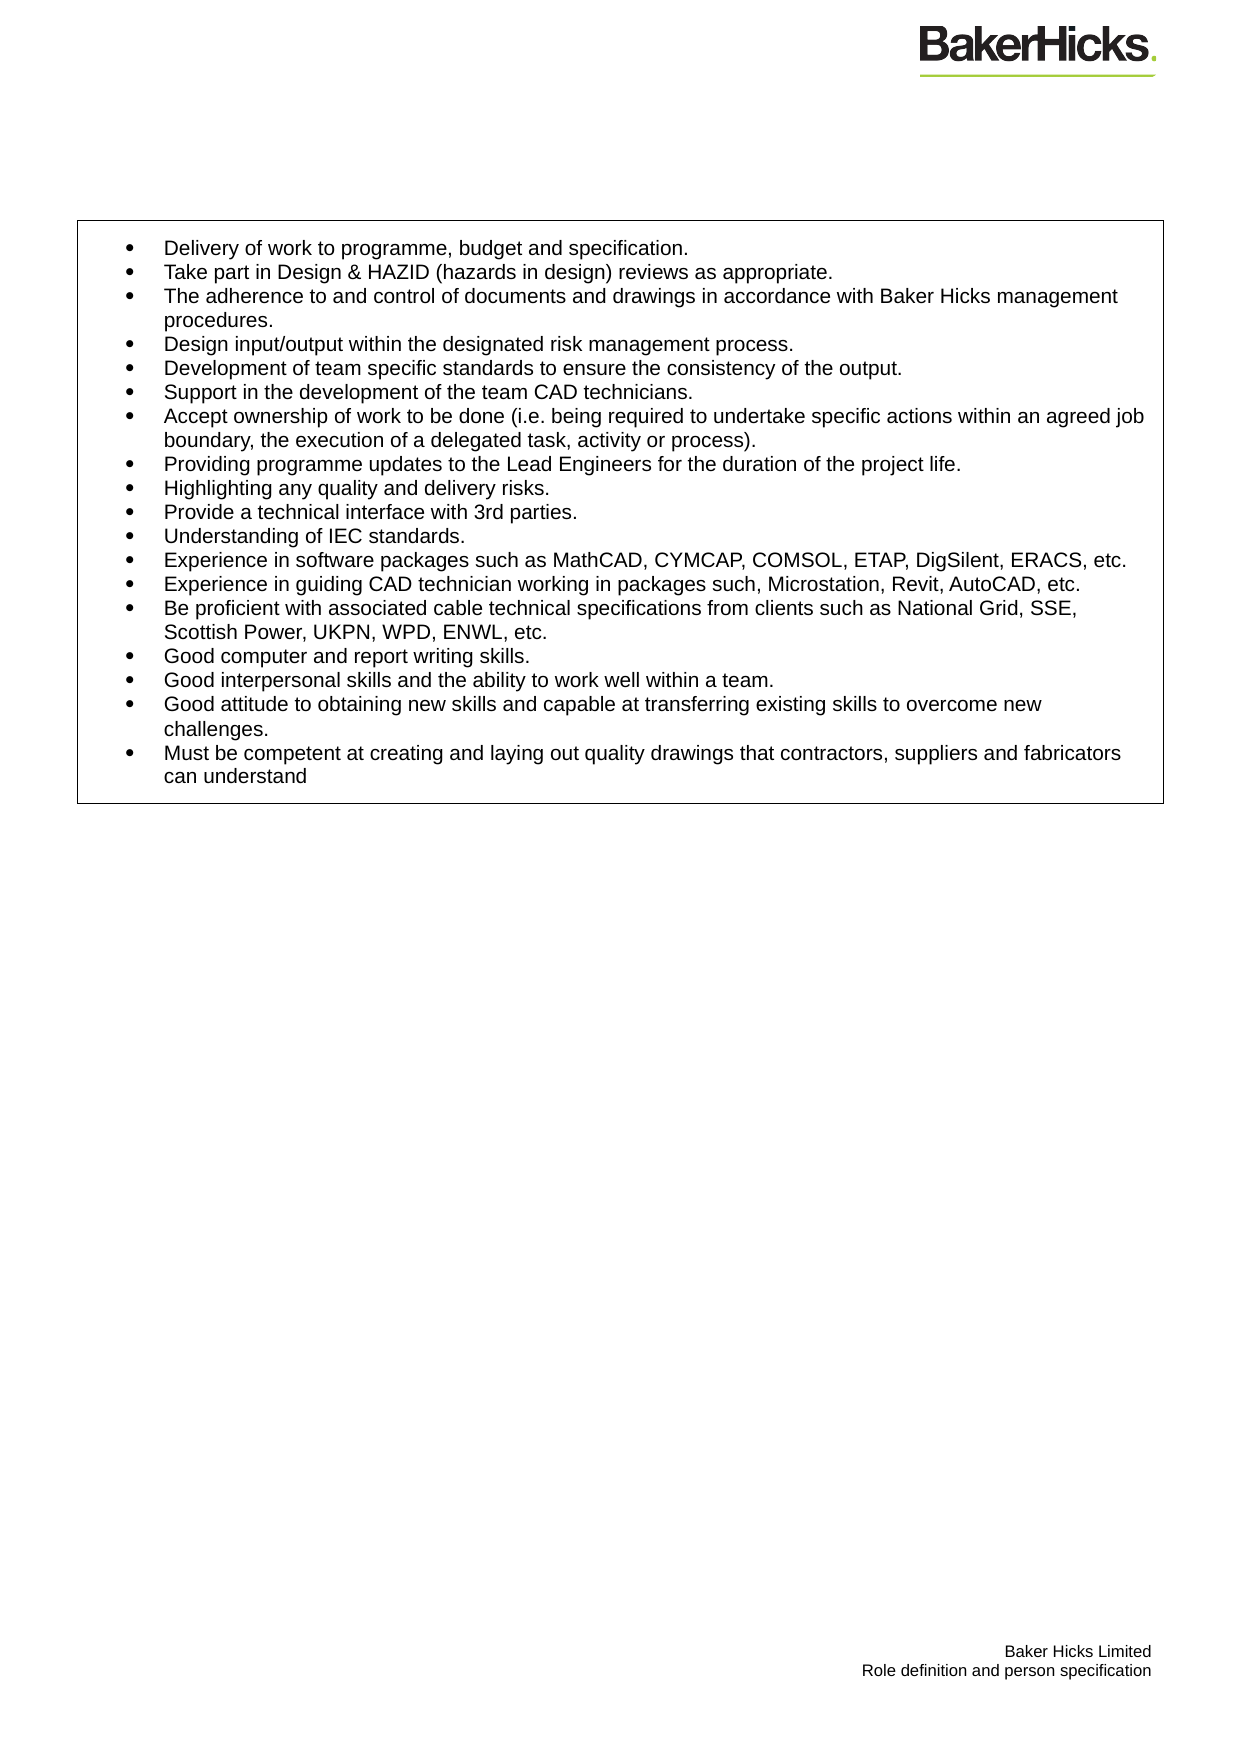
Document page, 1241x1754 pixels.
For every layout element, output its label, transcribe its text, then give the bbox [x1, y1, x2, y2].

picture [920, 26, 1157, 77]
table_header Delivery of work to programme, budget and specification. Take part in Design & HAZID (hazards in design) reviews as appropriate. The adherence to and control of documents and drawings in accordance with Baker Hicks management procedures. Design input/output within the designated risk management process. Development of team specific standards to ensure the consistency of the output. Support in the development of the team CAD technicians. Accept ownership of work to be done (i.e. being required to undertake specific actions within an agreed job boundary, the execution of a delegated task, activity or process). Providing programme updates to the Lead Engineers for the duration of the project life. Highlighting any quality and delivery risks. Provide a technical interface with 3rd parties. Understanding of IEC standards. Experience in software packages such as MathCAD, CYMCAP, COMSOL, ETAP, DigSilent, ERACS, etc. Experience in guiding CAD technician working in packages such, Microstation, Revit, AutoCAD, etc. Be proficient with associated cable technical specifications from clients such as National Grid, SSE, Scottish Power, UKPN, WPD, ENWL, etc. Good computer and report writing skills. Good interpersonal skills and the ability to work well within a team. Good attitude to obtaining new skills and capable at transferring existing skills to overcome new challenges. Must be competent at creating and laying out quality drawings that contractors, suppliers and fabricators can understand [78, 221, 1163, 803]
